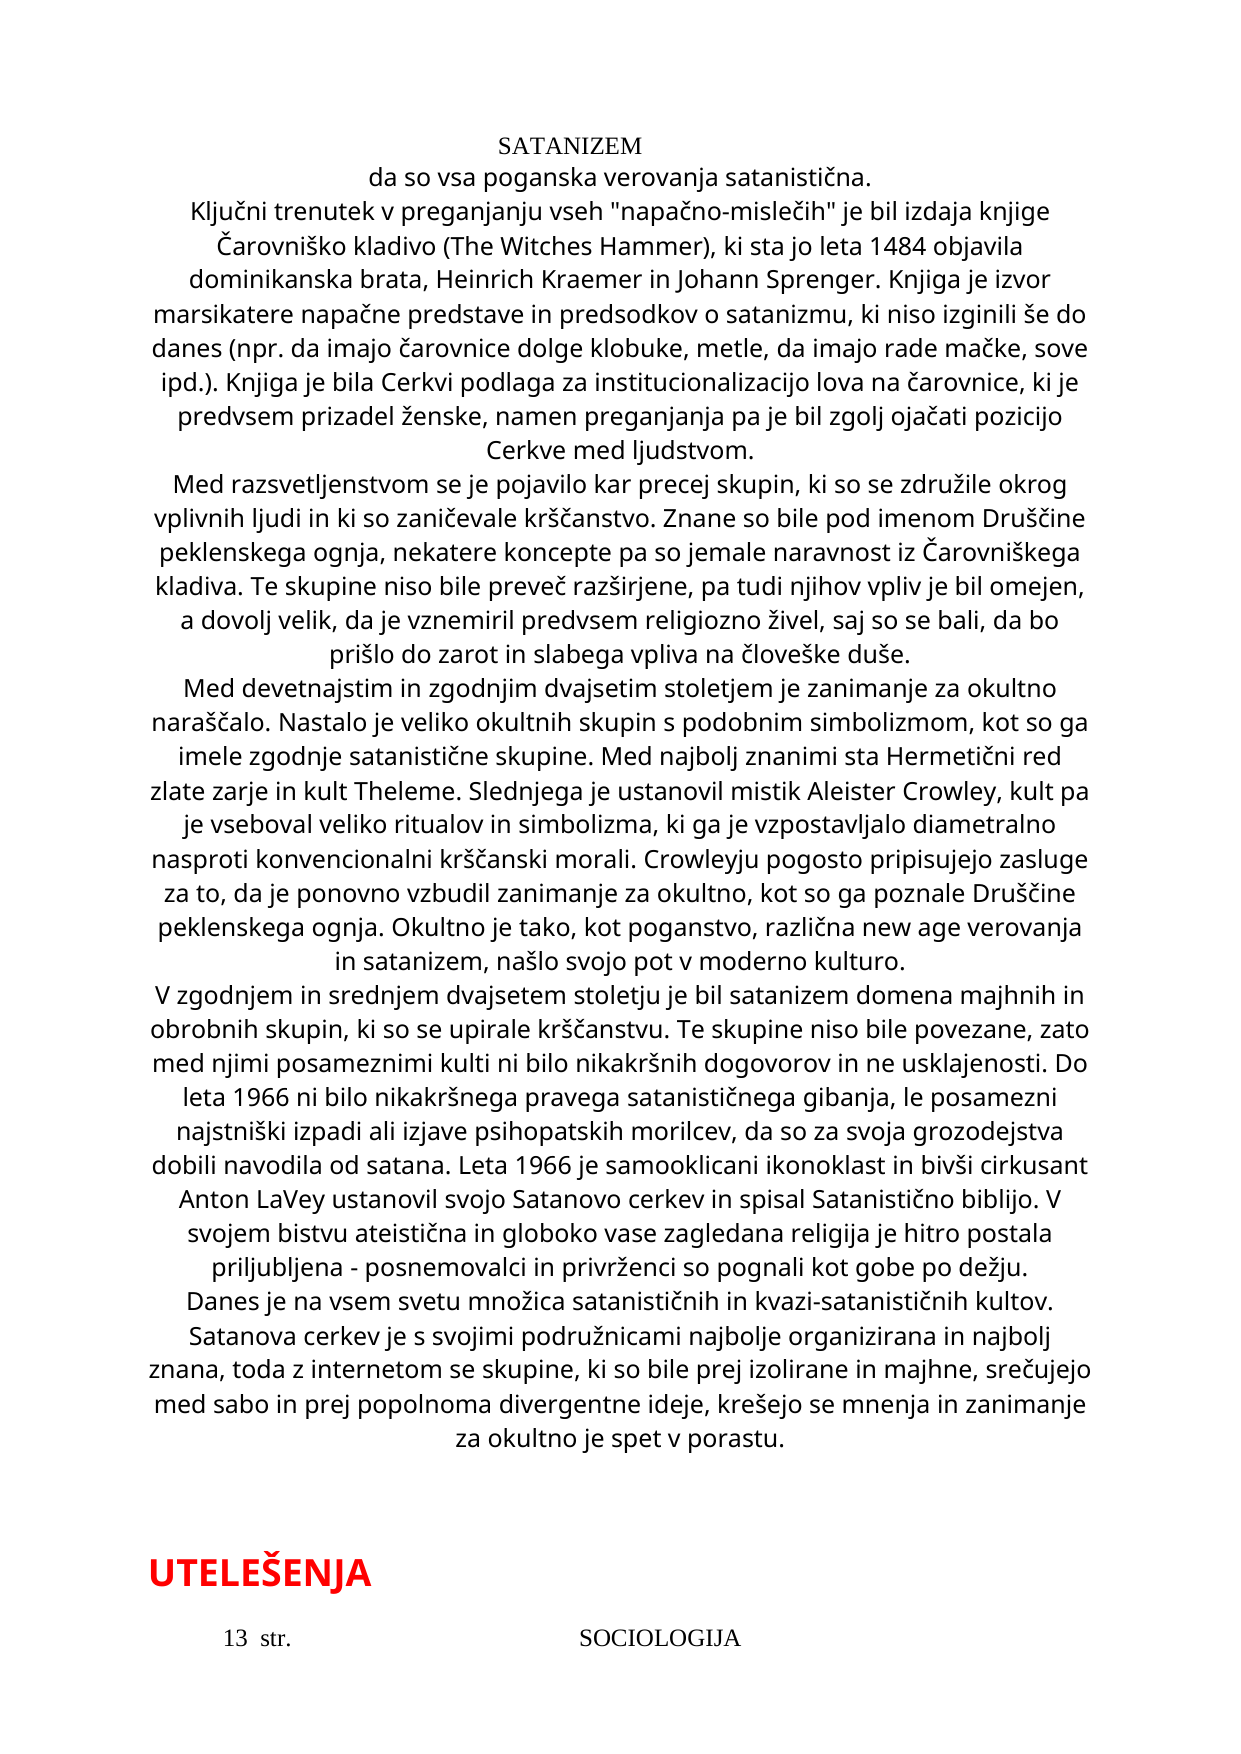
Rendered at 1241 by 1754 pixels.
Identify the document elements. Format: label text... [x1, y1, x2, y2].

subtitle Utelešenja [148, 1546, 1093, 1597]
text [148, 160, 1093, 1517]
